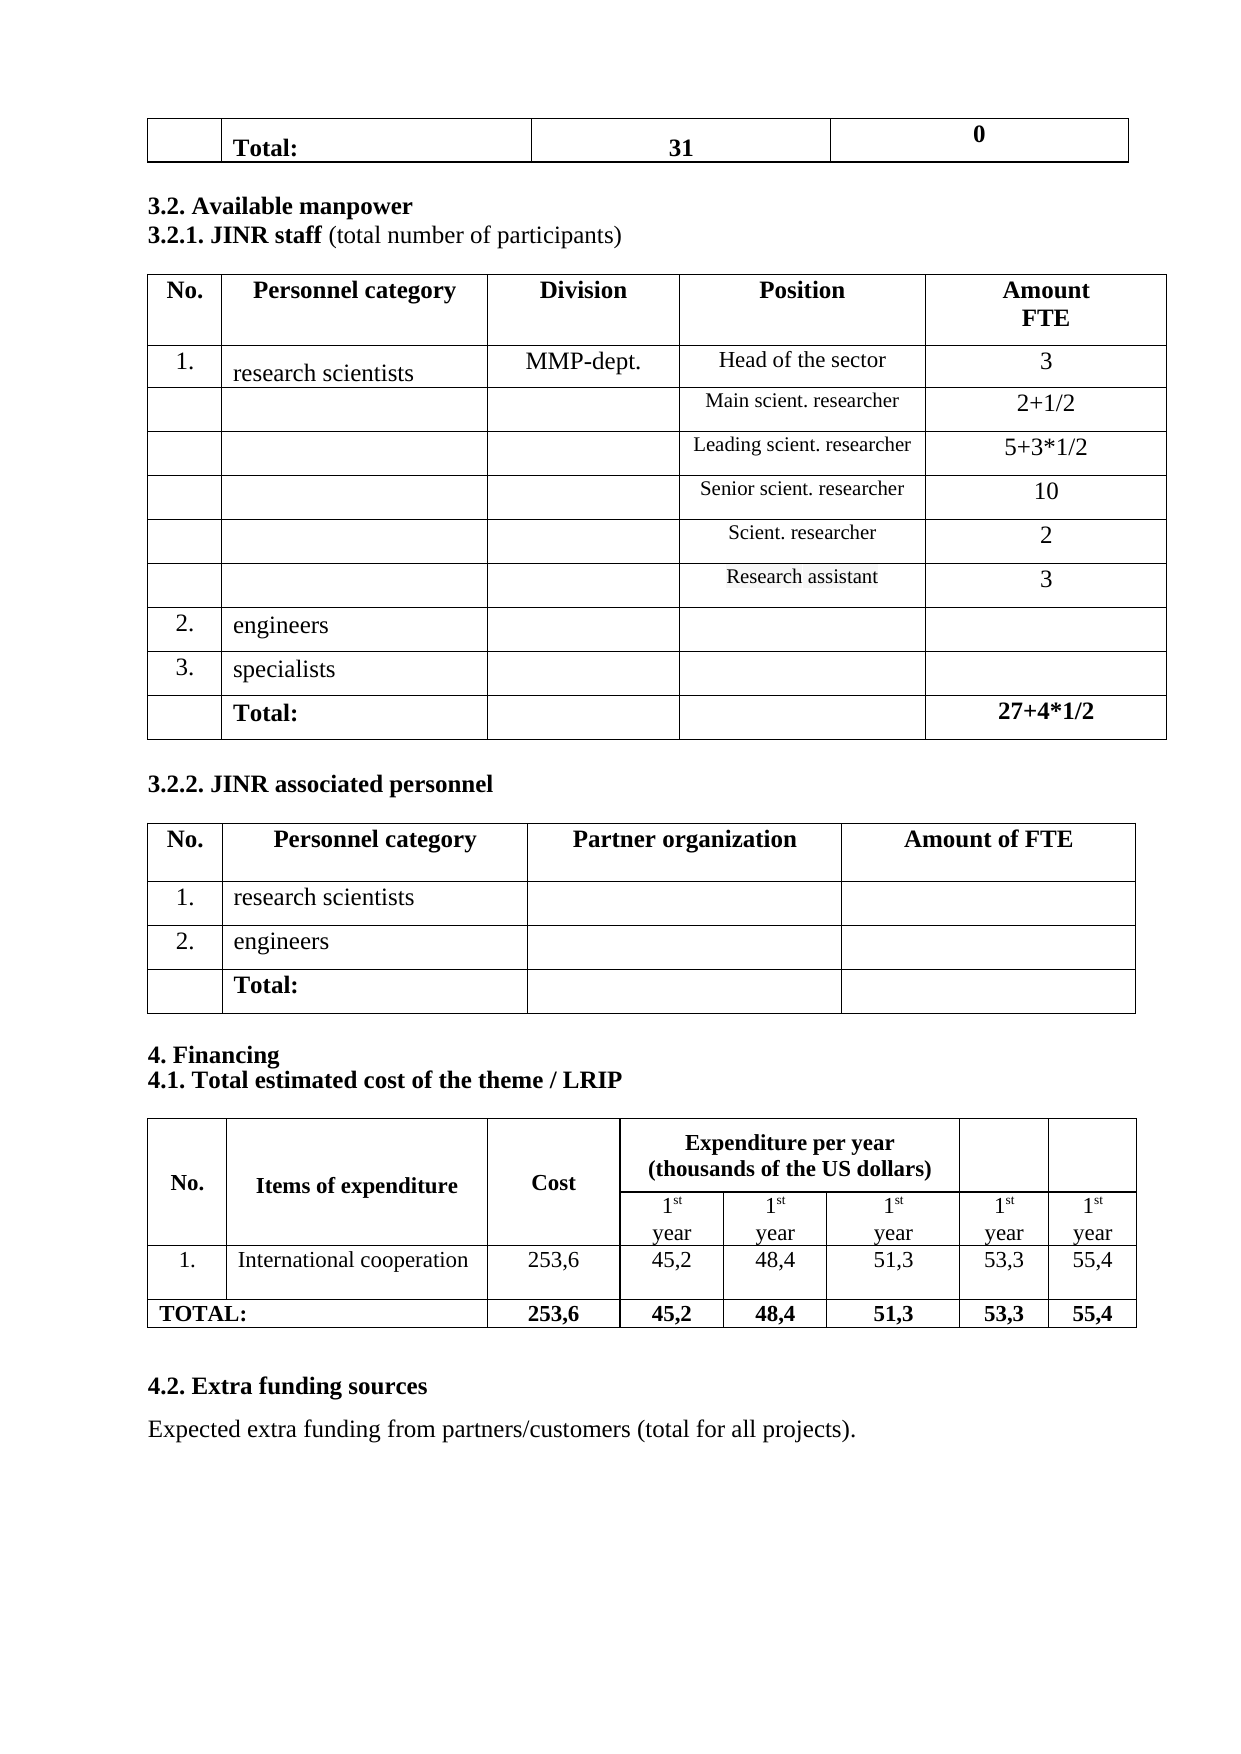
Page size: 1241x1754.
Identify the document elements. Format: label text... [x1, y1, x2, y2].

table_cell [680, 608, 925, 651]
table_cell [488, 564, 679, 607]
table_cell [488, 432, 679, 475]
table_cell Scient. researcher [680, 520, 925, 563]
text 3.2.1. JINR staff (total number of participants) [148, 220, 1134, 249]
table_cell [488, 696, 679, 739]
table_cell [680, 696, 925, 739]
table_cell 55,4 [1049, 1300, 1136, 1327]
table_cell [148, 432, 221, 475]
table_header Partner organization [528, 824, 841, 881]
table_cell [528, 970, 841, 1013]
table_cell research scientists [223, 882, 527, 925]
table_cell 2 [926, 520, 1166, 563]
table_cell [488, 388, 679, 431]
table_cell 48,4 [724, 1246, 826, 1299]
table_cell 253,6 [488, 1246, 619, 1299]
table_cell [222, 520, 487, 563]
table_header Personnel category [223, 824, 527, 881]
table_header No. [148, 1119, 226, 1245]
table_cell [488, 608, 679, 651]
table_cell TOTAL: [148, 1300, 487, 1327]
table_header Amount of FTE [842, 824, 1135, 881]
table_cell 27+4*1/2 [926, 696, 1166, 739]
table_cell 48,4 [724, 1300, 826, 1327]
text 3.2.2. JINR associated personnel [148, 769, 1134, 798]
table_header [960, 1119, 1048, 1191]
table_cell Total: [222, 696, 487, 739]
table_cell MMP-dept. [488, 346, 679, 387]
table_cell 3 [926, 564, 1166, 607]
table_cell [842, 926, 1135, 969]
table_header Expenditure per year (thousands of the US dollars) [621, 1119, 959, 1191]
table_cell 1. [148, 1246, 226, 1299]
table_cell [488, 652, 679, 695]
table_cell [842, 882, 1135, 925]
table_cell Main scient. researcher [680, 388, 925, 431]
table_header No. [148, 824, 222, 881]
table_cell 10 [926, 476, 1166, 519]
table_cell 253,6 [488, 1300, 619, 1327]
table_cell 1st year [1049, 1193, 1136, 1245]
table_cell [148, 564, 221, 607]
table_cell International cooperation [227, 1246, 487, 1299]
table_cell research scientists [222, 346, 487, 387]
table_cell 55,4 [1049, 1246, 1136, 1299]
table_cell [148, 388, 221, 431]
table_cell 2. [148, 608, 221, 651]
table_header Cost [488, 1119, 619, 1245]
table_cell [148, 119, 221, 161]
table_cell engineers [223, 926, 527, 969]
table_cell Head of the sector [680, 346, 925, 387]
table_cell [528, 926, 841, 969]
table_header Personnel category [222, 275, 487, 345]
table_cell 2. [148, 926, 222, 969]
table_cell 2+1/2 [926, 388, 1166, 431]
table_cell [926, 608, 1166, 651]
table_cell 1. [148, 346, 221, 387]
table_cell [222, 432, 487, 475]
table_cell 3 [926, 346, 1166, 387]
table_cell [488, 520, 679, 563]
table_cell 1st year [827, 1193, 959, 1245]
table_cell 45,2 [621, 1246, 723, 1299]
table_cell 1st year [960, 1193, 1048, 1245]
table_cell 0 [831, 119, 1128, 161]
table_cell [680, 652, 925, 695]
table_cell [222, 476, 487, 519]
table_cell Total: [222, 119, 531, 161]
text 4. Financing [148, 1043, 1134, 1068]
text 3.2. Available manpower [148, 191, 1134, 220]
table_cell 1st year [621, 1193, 723, 1245]
table_cell engineers [222, 608, 487, 651]
table_cell [926, 652, 1166, 695]
table_header Amount FTE [926, 275, 1166, 345]
text 4.2. Extra funding sources [148, 1371, 1134, 1399]
table_cell 53,3 [960, 1246, 1048, 1299]
table_cell [842, 970, 1135, 1013]
table_cell 51,3 [827, 1246, 959, 1299]
table_header No. [148, 275, 221, 345]
table_cell [148, 520, 221, 563]
table_header Position [680, 275, 925, 345]
table_cell 5+3*1/2 [926, 432, 1166, 475]
table_cell Senior scient. researcher [680, 476, 925, 519]
table_cell [222, 564, 487, 607]
table_cell 53,3 [960, 1300, 1048, 1327]
table_header [1049, 1119, 1136, 1191]
table_header Division [488, 275, 679, 345]
table_cell Total: [223, 970, 527, 1013]
text Expected extra funding from partners/customers (total for all projects). [148, 1414, 1134, 1443]
table_cell [488, 476, 679, 519]
table_cell [148, 696, 221, 739]
table_cell [222, 388, 487, 431]
table_cell specialists [222, 652, 487, 695]
table_cell 1. [148, 882, 222, 925]
table_cell 3. [148, 652, 221, 695]
table_cell Leading scient. researcher [680, 432, 925, 475]
table_header Items of expenditure [227, 1119, 487, 1245]
table_cell [528, 882, 841, 925]
table_cell 31 [532, 119, 830, 161]
table_cell [148, 476, 221, 519]
table_cell 1st year [724, 1193, 826, 1245]
table_cell 45,2 [621, 1300, 723, 1327]
table_cell 51,3 [827, 1300, 959, 1327]
table_cell Research assistant [680, 564, 925, 607]
text 4.1. Total estimated cost of the theme / LRIP [148, 1068, 1134, 1093]
table_cell [148, 970, 222, 1013]
